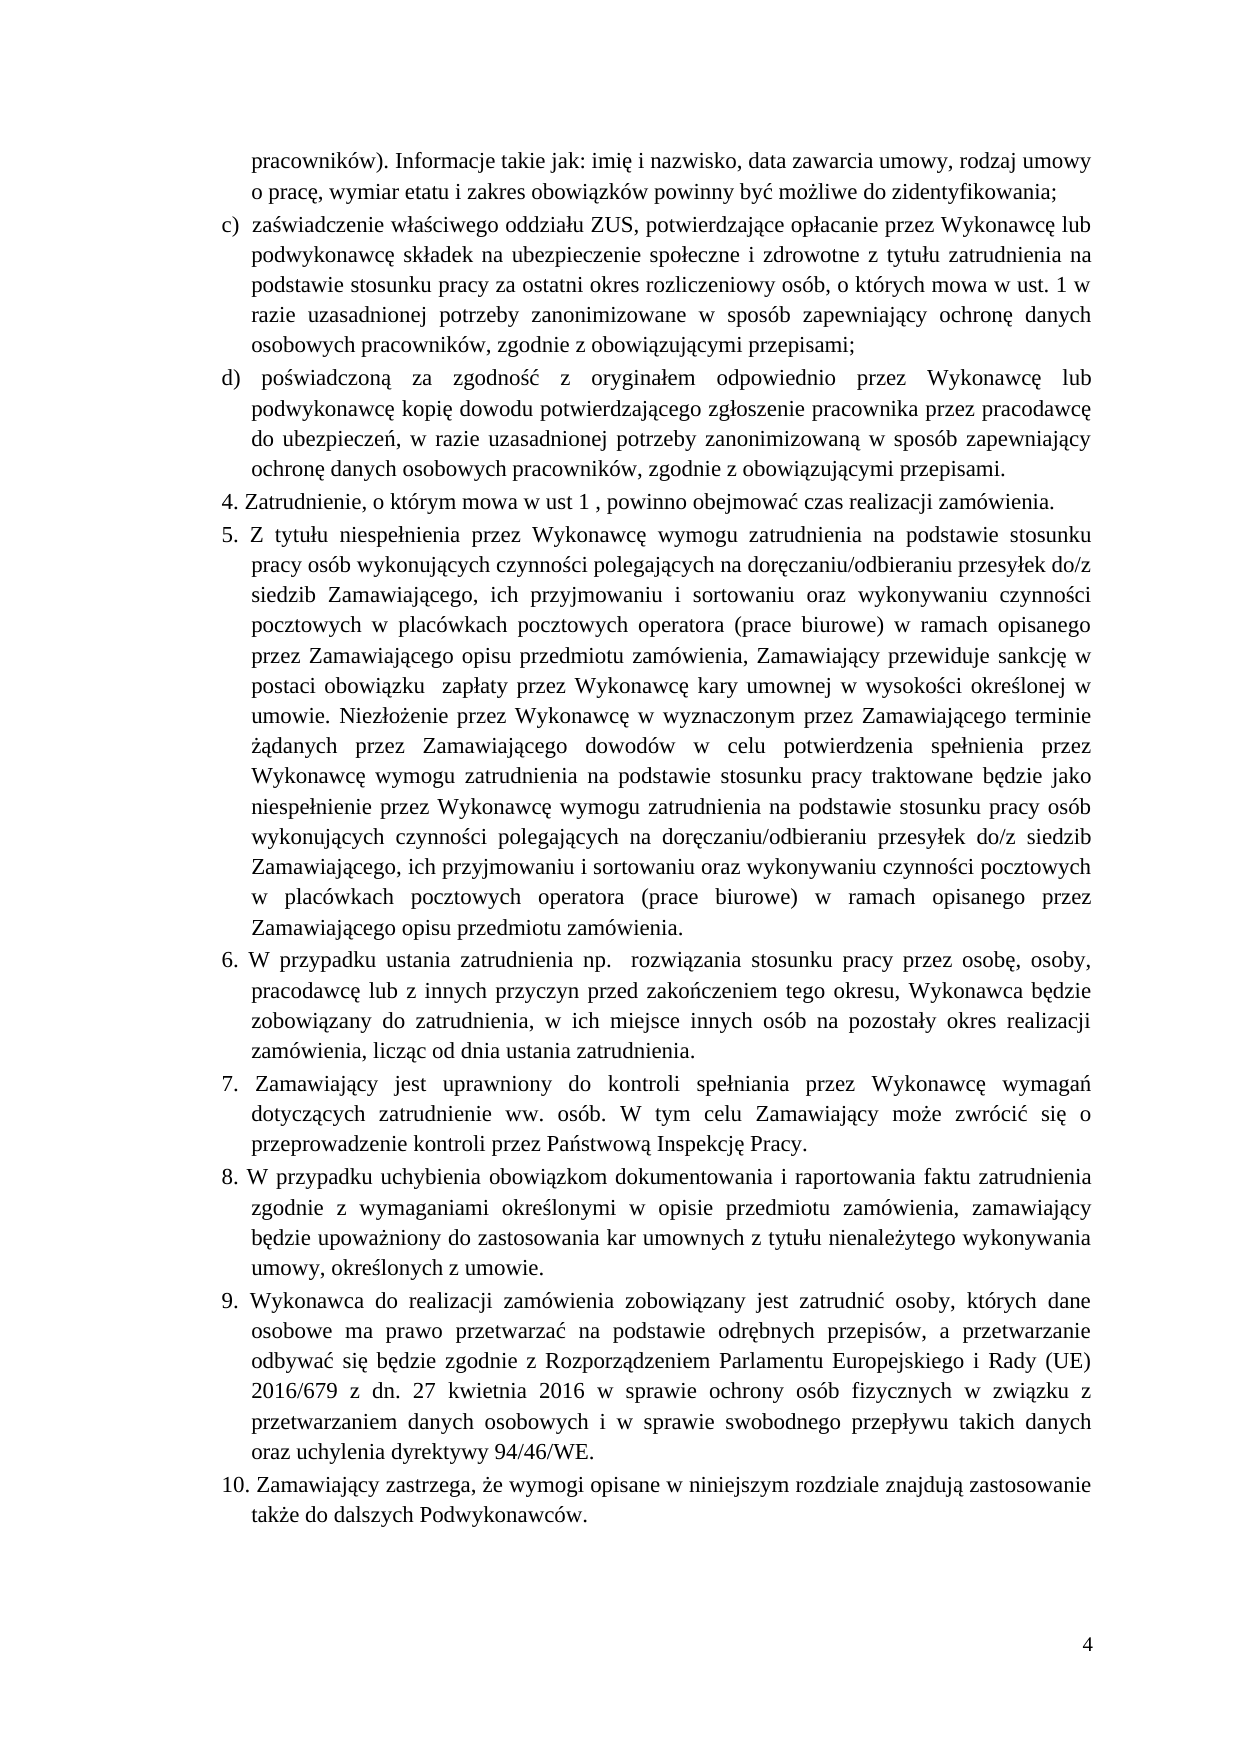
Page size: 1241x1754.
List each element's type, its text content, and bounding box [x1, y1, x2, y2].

text 9. Wykonawca do realizacji zamówienia zobowiązany jest zatrudnić osoby, których dane osobowe ma prawo przetwarzać na podstawie odrębnych przepisów, a przetwarzanie odbywać się będzie zgodnie z Rozporządzeniem Parlamentu Europejskiego i Rady (UE) 2016/679 z dn. 27 kwietnia 2016 w sprawie ochrony osób fizycznych w związku z przetwarzaniem danych osobowych i w sprawie swobodnego przepływu takich danych oraz uchylenia dyrektywy 94/46/WE. [221, 1287, 1093, 1464]
text c) zaświadczenie właściwego oddziału ZUS, potwierdzające opłacanie przez Wykonawcę lub podwykonawcę składek na ubezpieczenie społeczne i zdrowotne z tytułu zatrudnienia na podstawie stosunku pracy za ostatni okres rozliczeniowy osób, o których mowa w ust. 1 w razie uzasadnionej potrzeby zanonimizowane w sposób zapewniający ochronę danych osobowych pracowników, zgodnie z obowiązującymi przepisami; [221, 211, 1093, 358]
text 10. Zamawiający zastrzega, że wymogi opisane w niniejszym rozdziale znajdują zastosowanie także do dalszych Podwykonawców. [221, 1471, 1093, 1527]
text d) poświadczoną za zgodność z oryginałem odpowiednio przez Wykonawcę lub podwykonawcę kopię dowodu potwierdzającego zgłoszenie pracownika przez pracodawcę do ubezpieczeń, w razie uzasadnionej potrzeby zanonimizowaną w sposób zapewniający ochronę danych osobowych pracowników, zgodnie z obowiązującymi przepisami. [221, 364, 1093, 481]
text 6. W przypadku ustania zatrudnienia np. rozwiązania stosunku pracy przez osobę, osoby, pracodawcę lub z innych przyczyn przed zakończeniem tego okresu, Wykonawca będzie zobowiązany do zatrudnienia, w ich miejsce innych osób na pozostały okres realizacji zamówienia, licząc od dnia ustania zatrudnienia. [221, 947, 1093, 1063]
text 8. W przypadku uchybienia obowiązkom dokumentowania i raportowania faktu zatrudnienia zgodnie z wymaganiami określonymi w opisie przedmiotu zamówienia, zamawiający będzie upoważniony do zastosowania kar umownych z tytułu nienależytego wykonywania umowy, określonych z umowie. [221, 1163, 1093, 1280]
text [221, 148, 1093, 204]
text 4. Zatrudnienie, o którym mowa w ust 1 , powinno obejmować czas realizacji zamówienia. [221, 488, 1093, 514]
text 7. Zamawiający jest uprawniony do kontroli spełniania przez Wykonawcę wymagań dotyczących zatrudnienie ww. osób. W tym celu Zamawiający może zwrócić się o przeprowadzenie kontroli przez Państwową Inspekcję Pracy. [221, 1070, 1093, 1157]
text 5. Z tytułu niespełnienia przez Wykonawcę wymogu zatrudnienia na podstawie stosunku pracy osób wykonujących czynności polegających na doręczaniu/odbieraniu przesyłek do/z siedzib Zamawiającego, ich przyjmowaniu i sortowaniu oraz wykonywaniu czynności pocztowych w placówkach pocztowych operatora (prace biurowe) w ramach opisanego przez Zamawiającego opisu przedmiotu zamówienia, Zamawiający przewiduje sankcję w postaci obowiązku zapłaty przez Wykonawcę kary umownej w wysokości określonej w umowie. Niezłożenie przez Wykonawcę w wyznaczonym przez Zamawiającego terminie żądanych przez Zamawiającego dowodów w celu potwierdzenia spełnienia przez Wykonawcę wymogu zatrudnienia na podstawie stosunku pracy traktowane będzie jako niespełnienie przez Wykonawcę wymogu zatrudnienia na podstawie stosunku pracy osób wykonujących czynności polegających na doręczaniu/odbieraniu przesyłek do/z siedzib Zamawiającego, ich przyjmowaniu i sortowaniu oraz wykonywaniu czynności pocztowych w placówkach pocztowych operatora (prace biurowe) w ramach opisanego przez Zamawiającego opisu przedmiotu zamówienia. [221, 521, 1093, 940]
